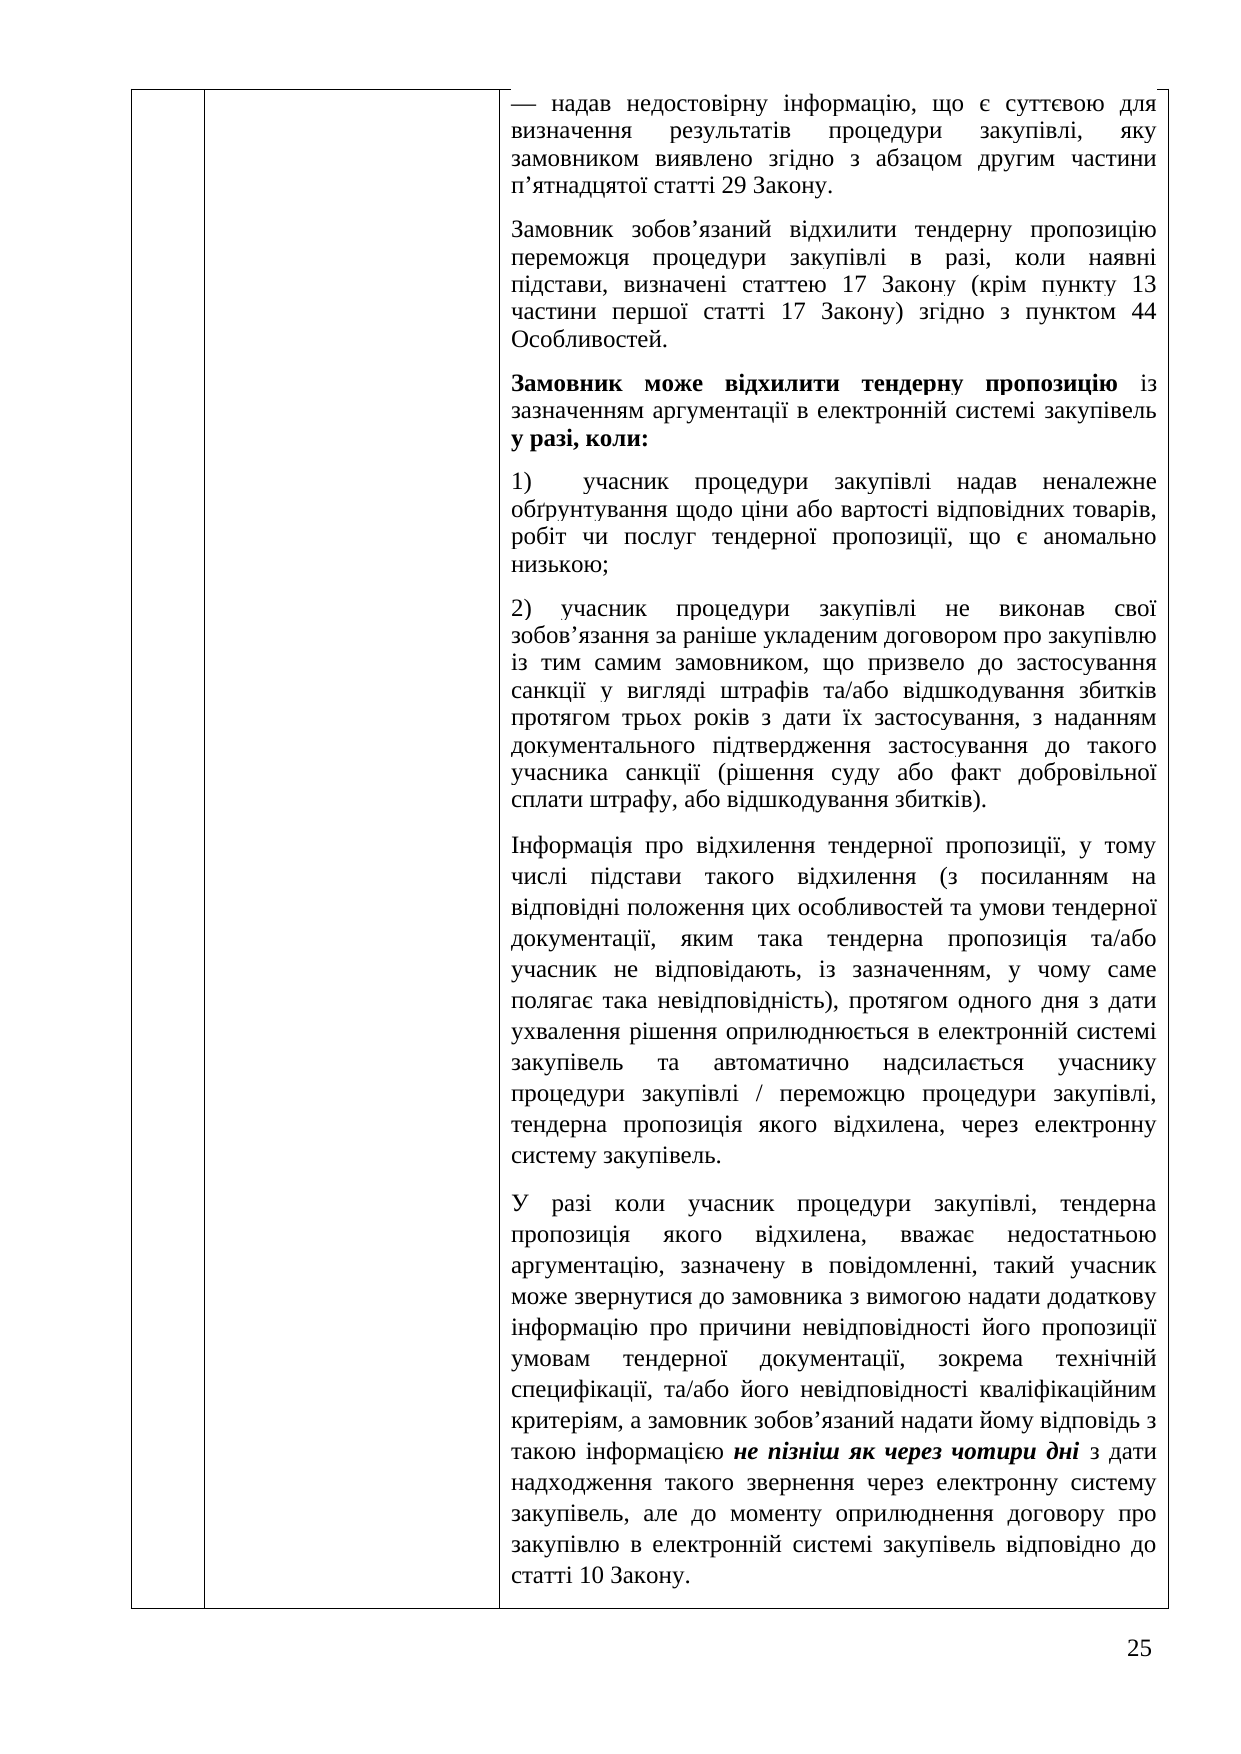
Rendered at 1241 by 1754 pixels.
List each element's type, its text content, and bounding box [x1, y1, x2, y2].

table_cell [205, 90, 499, 1608]
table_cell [500, 90, 1168, 1608]
table_cell 3 [132, 90, 204, 1608]
